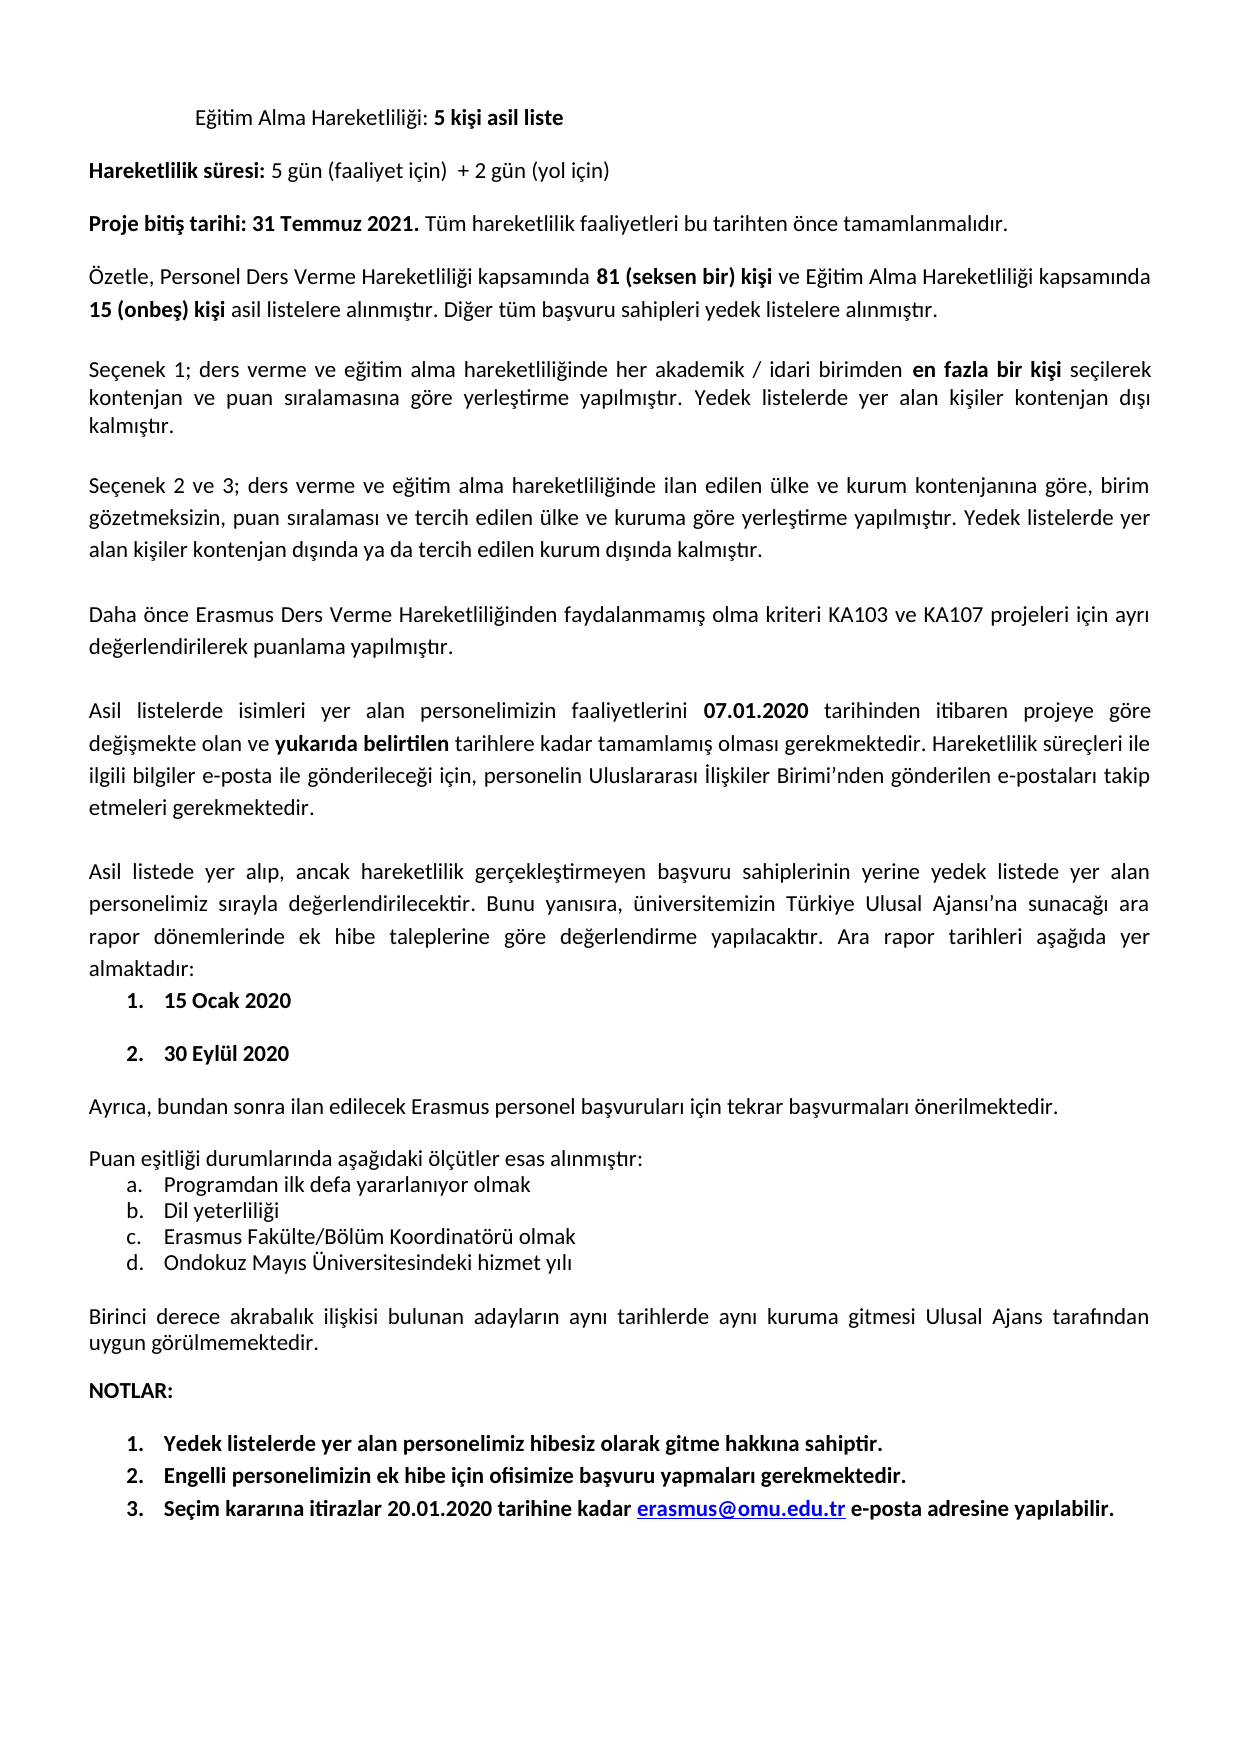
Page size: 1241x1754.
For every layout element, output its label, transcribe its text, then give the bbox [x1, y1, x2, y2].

text Proje bitiş tarihi: 31 Temmuz 2021. Tüm hareketlilik faaliyetleri bu tarihten önce tamamlanmalıdır. [89, 209, 1152, 237]
text Özetle, Personel Ders Verme Hareketliliği kapsamında 81 (seksen bir) kişi ve Eğitim Alma Hareketliliği kapsamında 15 (onbeş) kişi asil listelere alınmıştır. Diğer tüm başvuru sahipleri yedek listelere alınmıştır. [89, 262, 1152, 323]
text NOTLAR: [89, 1376, 1152, 1404]
text Eğitim Alma Hareketliliği: 5 kişi asil liste [89, 103, 1152, 131]
text Ayrıca, bundan sonra ilan edilecek Erasmus personel başvuruları için tekrar başvurmaları önerilmektedir. [89, 1092, 1152, 1120]
text Birinci derece akrabalık ilişkisi bulunan adayların aynı tarihlerde aynı kuruma gitmesi Ulusal Ajans tarafından uygun görülmemektedir. [89, 1303, 1152, 1356]
list Erasmus Fakülte/Bölüm Koordinatörü olmak [126, 1223, 1152, 1249]
text Seçenek 1; ders verme ve eğitim alma hareketliliğinde her akademik / idari birimden en fazla bir kişi seçilerek kontenjan ve puan sıralamasına göre yerleştirme yapılmıştır. Yedek listelerde yer alan kişiler kontenjan dışı kalmıştır. [89, 355, 1152, 439]
text Puan eşitliği durumlarında aşağıdaki ölçütler esas alınmıştır: [89, 1145, 1152, 1171]
list 15 Ocak 2020 [126, 986, 1152, 1014]
text Daha önce Erasmus Ders Verme Hareketliliğinden faydalanmamış olma kriteri KA103 ve KA107 projeleri için ayrı değerlendirilerek puanlama yapılmıştır. [89, 600, 1152, 660]
text Seçenek 2 ve 3; ders verme ve eğitim alma hareketliliğinde ilan edilen ülke ve kurum kontenjanına göre, birim gözetmeksizin, puan sıralaması ve tercih edilen ülke ve kuruma göre yerleştirme yapılmıştır. Yedek listelerde yer alan kişiler kontenjan dışında ya da tercih edilen kurum dışında kalmıştır. [89, 471, 1152, 563]
list 30 Eylül 2020 [126, 1039, 1152, 1067]
text Asil listede yer alıp, ancak hareketlilik gerçekleştirmeyen başvuru sahiplerinin yerine yedek listede yer alan personelimiz sırayla değerlendirilecektir. Bunu yanısıra, üniversitemizin Türkiye Ulusal Ajansı’na sunacağı ara rapor dönemlerinde ek hibe taleplerine göre değerlendirme yapılacaktır. Ara rapor tarihleri aşağıda yer almaktadır: [89, 857, 1152, 982]
list Seçim kararına itirazlar 20.01.2020 tarihine kadar erasmus@omu.edu.tr e-posta adresine yapılabilir. [126, 1494, 1152, 1522]
list Yedek listelerde yer alan personelimiz hibesiz olarak gitme hakkına sahiptir. [126, 1429, 1152, 1457]
text Asil listelerde isimleri yer alan personelimizin faaliyetlerini 07.01.2020 tarihinden itibaren projeye göre değişmekte olan ve yukarıda belirtilen tarihlere kadar tamamlamış olması gerekmektedir. Hareketlilik süreçleri ile ilgili bilgiler e-posta ile gönderileceği için, personelin Uluslararası İlişkiler Birimi’nden gönderilen e-postaları takip etmeleri gerekmektedir. [89, 696, 1152, 821]
list Programdan ilk defa yararlanıyor olmak [126, 1171, 1152, 1197]
list Engelli personelimizin ek hibe için ofisimize başvuru yapmaları gerekmektedir. [126, 1462, 1152, 1489]
list Ondokuz Mayıs Üniversitesindeki hizmet yılı [126, 1249, 1152, 1275]
text Hareketlilik süresi: 5 gün (faaliyet için) + 2 gün (yol için) [89, 156, 1152, 184]
list Dil yeterliliği [126, 1197, 1152, 1223]
